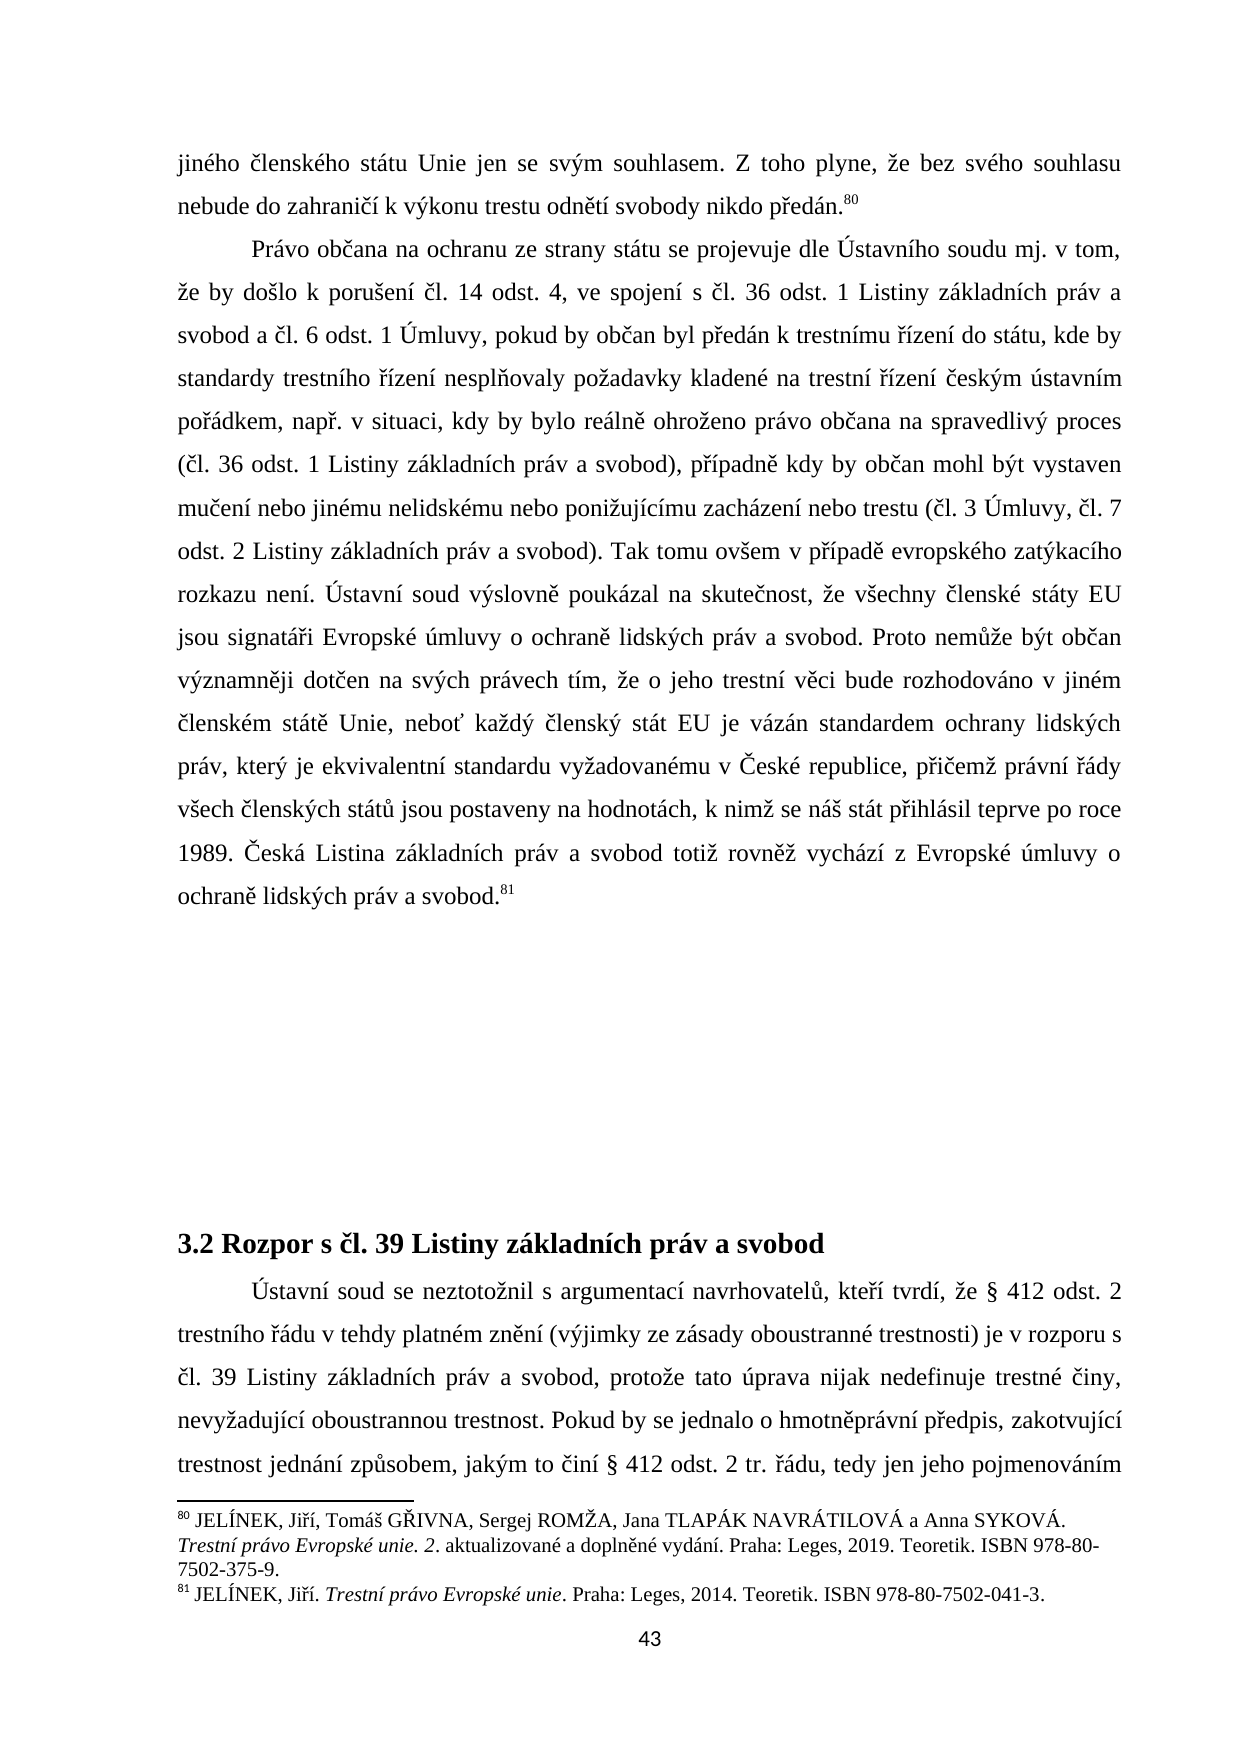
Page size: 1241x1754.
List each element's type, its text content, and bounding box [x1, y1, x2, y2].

text Právo občana na ochranu ze strany státu se projevuje dle Ústavního soudu mj. v tom, že by došlo k porušení čl. 14 odst. 4, ve spojení s čl. 36 odst. 1 Listiny základních práv a svobod a čl. 6 odst. 1 Úmluvy, pokud by občan byl předán k trestnímu řízení do státu, kde by standardy trestního řízení nesplňovaly požadavky kladené na trestní řízení českým ústavním pořádkem, např. v situaci, kdy by bylo reálně ohroženo právo občana na spravedlivý proces (čl. 36 odst. 1 Listiny základních práv a svobod), případně kdy by občan mohl být vystaven mučení nebo jinému nelidskému nebo ponižujícímu zacházení nebo trestu (čl. 3 Úmluvy, čl. 7 odst. 2 Listiny základních práv a svobod). Tak tomu ovšem v případě evropského zatýkacího rozkazu není. Ústavní soud výslovně poukázal na skutečnost, že všechny členské státy EU jsou signatáři Evropské úmluvy o ochraně lidských práv a svobod. Proto nemůže být občan významněji dotčen na svých právech tím, že o jeho trestní věci bude rozhodováno v jiném členském státě Unie, neboť každý členský stát EU je vázán standardem ochrany lidských práv, který je ekvivalentní standardu vyžadovanému v České republice, přičemž právní řády všech členských států jsou postaveny na hodnotách, k nimž se náš stát přihlásil teprve po roce 1989. Česká Listina základních práv a svobod totiž rovněž vychází z Evropské úmluvy o ochraně lidských práv a svobod. [177, 234, 1122, 909]
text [177, 1276, 1122, 1477]
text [177, 148, 1122, 219]
text 3.2 Rozpor s čl. 39 Listiny základních práv a svobod [177, 1226, 1122, 1259]
